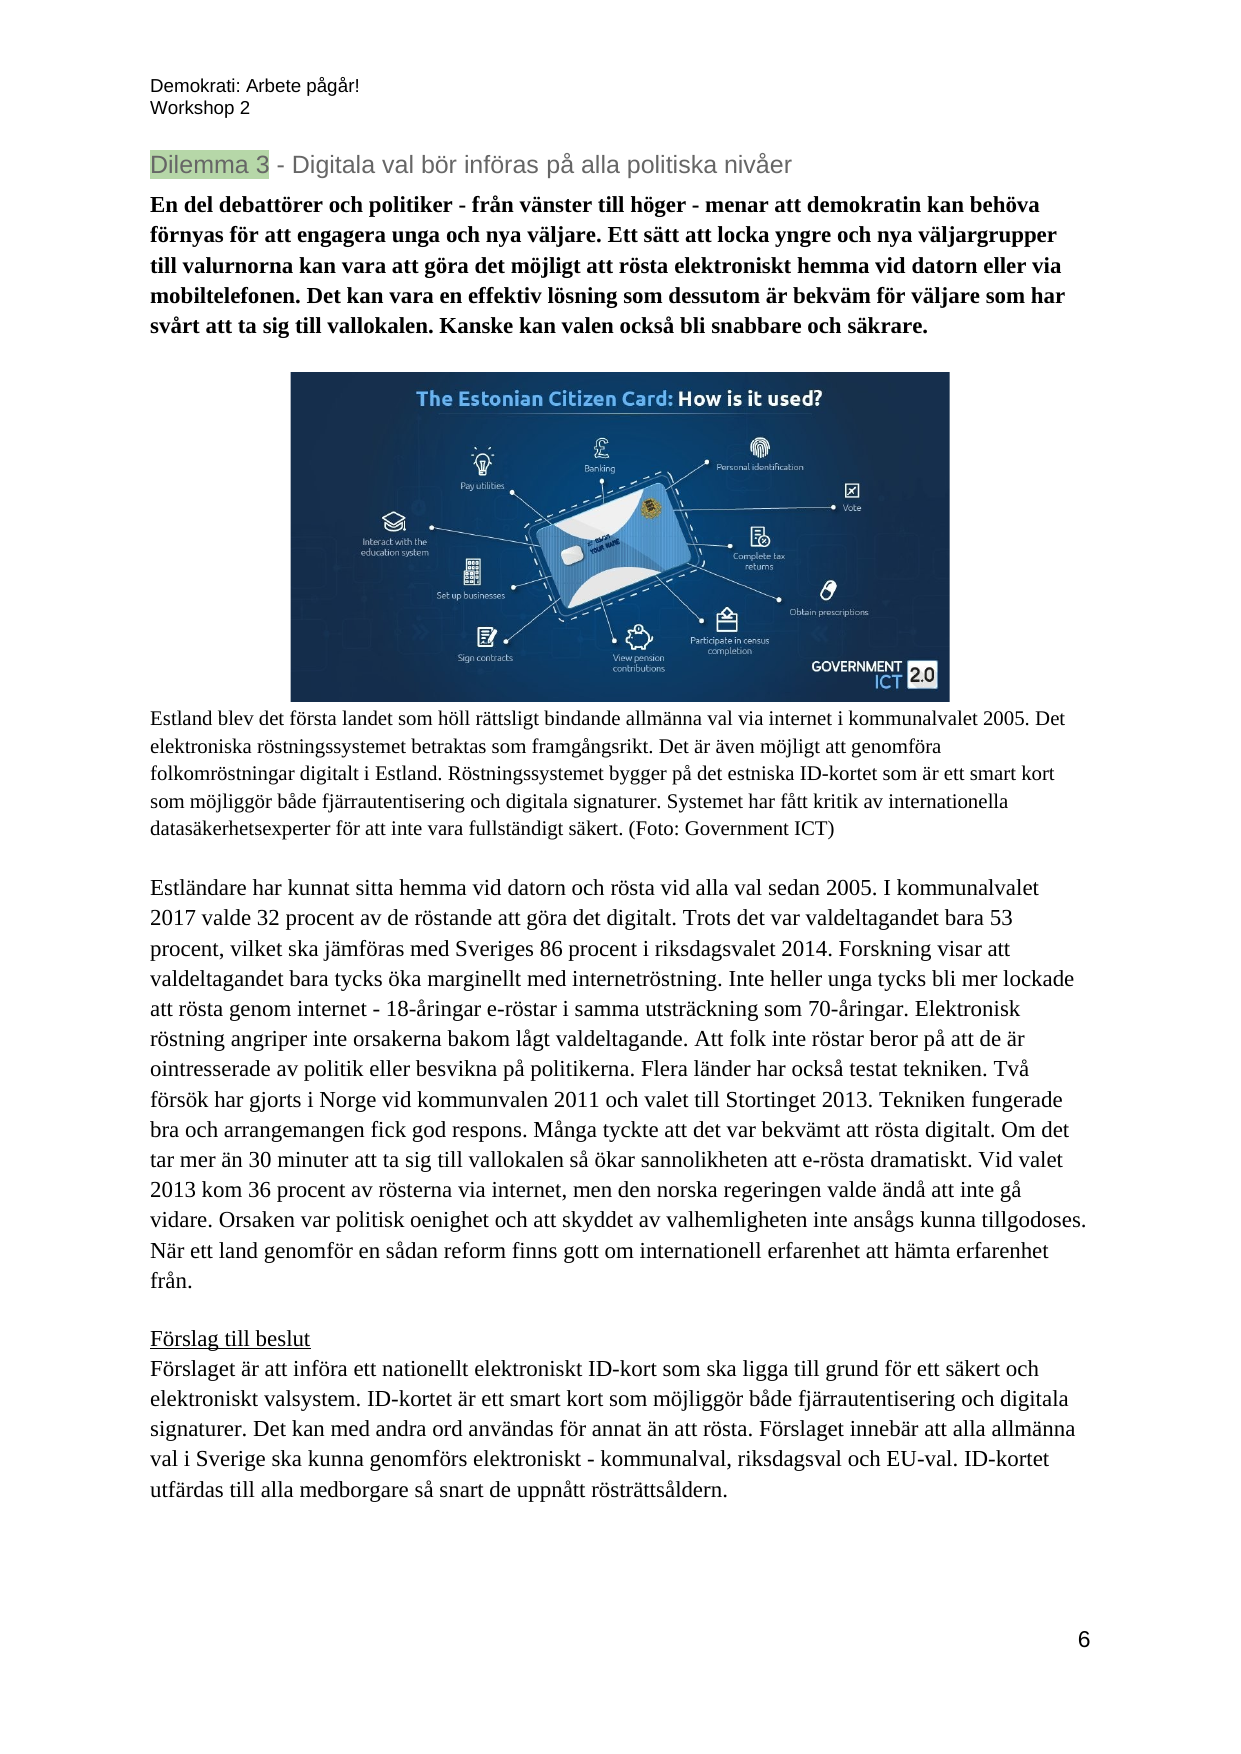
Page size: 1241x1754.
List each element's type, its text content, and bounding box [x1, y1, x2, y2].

text Förslaget är att införa ett nationellt elektroniskt ID-kort som ska ligga till grund för ett säkert och elektroniskt valsystem. ID-kortet är ett smart kort som möjliggör både fjärrautentisering och digitala signaturer. Det kan med andra ord användas för annat än att rösta. Förslaget innebär att alla allmänna val i Sverige ska kunna genomförs elektroniskt - kommunalval, riksdagsval och EU-val. ID-kortet utfärdas till alla medborgare så snart de uppnått rösträttsåldern. [150, 1355, 1090, 1502]
text Estländare har kunnat sitta hemma vid datorn och rösta vid alla val sedan 2005. I kommunalvalet 2017 valde 32 procent av de röstande att göra det digitalt. Trots det var valdeltagandet bara 53 procent, vilket ska jämföras med Sveriges 86 procent i riksdagsvalet 2014. Forskning visar att valdeltagandet bara tycks öka marginellt med internetröstning. Inte heller unga tycks bli mer lockade att rösta genom internet - 18-åringar e-röstar i samma utsträckning som 70-åringar. Elektronisk röstning angriper inte orsakerna bakom lågt valdeltagande. Att folk inte röstar beror på att de är ointresserade av politik eller besvikna på politikerna. Flera länder har också testat tekniken. Två försök har gjorts i Norge vid kommunvalen 2011 och valet till Stortinget 2013. Tekniken fungerade bra och arrangemangen fick god respons. Många tyckte att det var bekvämt att rösta digitalt. Om det tar mer än 30 minuter att ta sig till vallokalen så ökar sannolikheten att e-rösta dramatiskt. Vid valet 2013 kom 36 procent av rösterna via internet, men den norska regeringen valde ändå att inte gå vidare. Orsaken var politisk oenighet och att skyddet av valhemligheten inte ansågs kunna tillgodoses. När ett land genomför en sådan reform finns gott om internationell erfarenhet att hämta erfarenhet från. [150, 874, 1090, 1293]
text Förslag till beslut [150, 1325, 1090, 1351]
text En del debattörer och politiker - från vänster till höger - menar att demokratin kan behöva förnyas för att engagera unga och nya väljare. Ett sätt att locka yngre och nya väljargrupper till valurnorna kan vara att göra det möjligt att rösta elektroniskt hemma vid datorn eller via mobiltelefonen. Det kan vara en effektiv lösning som dessutom är bekväm för väljare som har svårt att ta sig till vallokalen. Kanske kan valen också bli snabbare och säkrare. [150, 191, 1090, 338]
text Dilemma 3 - Digitala val bör införas på alla politiska nivåer [269, 150, 1090, 179]
picture [290, 372, 950, 702]
text Estland blev det första landet som höll rättsligt bindande allmänna val via internet i kommunalvalet 2005. Det elektroniska röstningssystemet betraktas som framgångsrikt. Det är även möjligt att genomföra folkomröstningar digitalt i Estland. Röstningssystemet bygger på det estniska ID-kortet som är ett smart kort som möjliggör både fjärrautentisering och digitala signaturer. Systemet har fått kritik av internationella datasäkerhetsexperter för att inte vara fullständigt säkert. (Foto: Government ICT) [150, 706, 1090, 840]
